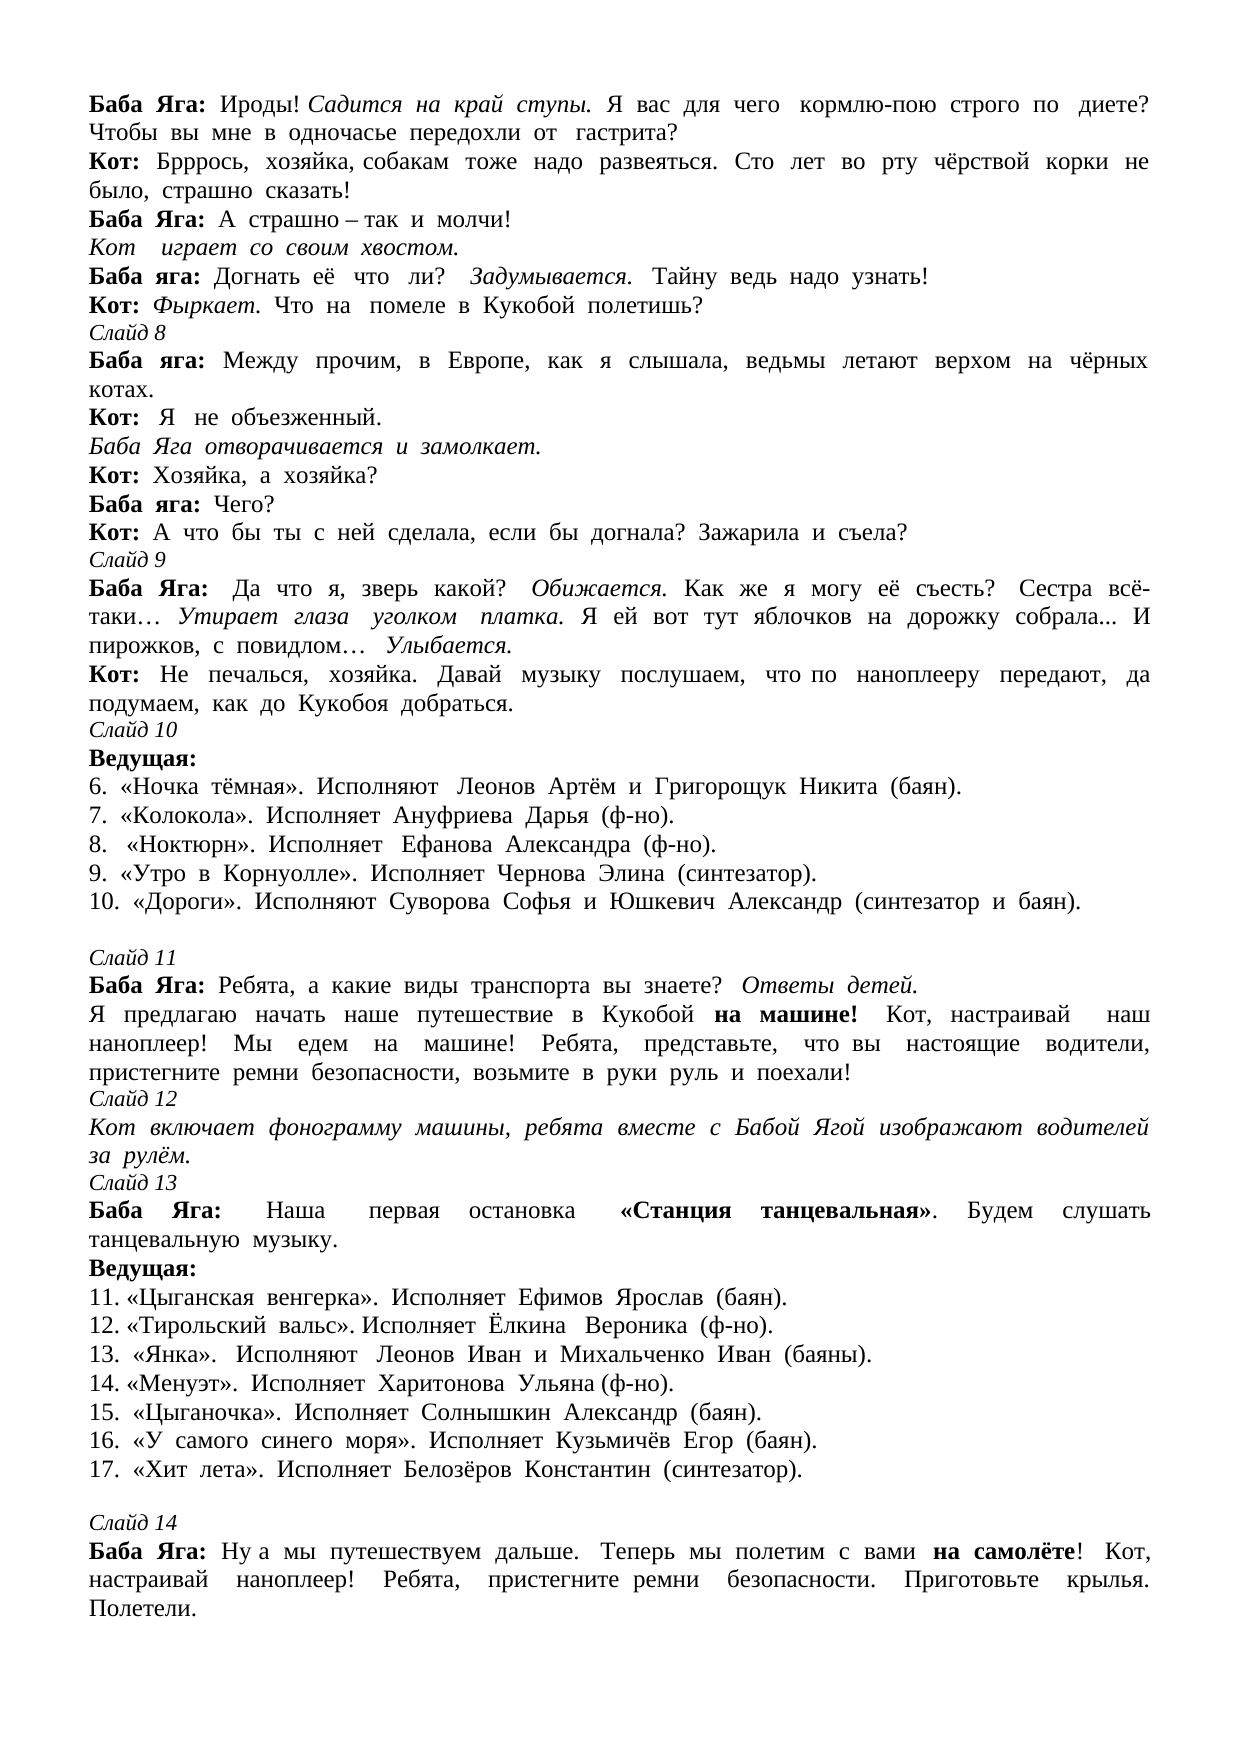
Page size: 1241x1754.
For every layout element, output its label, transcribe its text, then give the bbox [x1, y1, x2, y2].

text Слайд 12 [89, 1085, 1152, 1112]
text 6. «Ночка тёмная». Исполняют Леонов Артём и Григорощук Никита (баян). [89, 771, 1152, 800]
text Баба Яга: Да что я, зверь какой? Обижается. Как же я могу её съесть? Сестра всё-таки… Утирает глаза уголком платка. Я ей вот тут яблочков на дорожку собрала... И пирожков, с повидлом… Улыбается. [89, 573, 1152, 659]
text 8. «Ноктюрн». Исполняет Ефанова Александра (ф-но). [89, 829, 1152, 858]
text Ведущая: [89, 1253, 1152, 1282]
text 9. «Утро в Корнуолле». Исполняет Чернова Элина (синтезатор). [89, 858, 1152, 886]
text 7. «Колокола». Исполняет Ануфриева Дарья (ф-но). [89, 800, 1152, 829]
text 12. «Тирольский вальс». Исполняет Ёлкина Вероника (ф-но). [89, 1311, 1152, 1339]
text Слайд 13 [89, 1169, 1152, 1196]
text Я предлагаю начать наше путешествие в Кукобой на машине! Кот, настраивай наш наноплеер! Мы едем на машине! Ребята, представьте, что вы настоящие водители, пристегните ремни безопасности, возьмите в руки руль и поехали! [89, 999, 1152, 1085]
text 11. «Цыганская венгерка». Исполняет Ефимов Ярослав (баян). [89, 1282, 1152, 1311]
text Слайд 9 [89, 546, 1152, 573]
text Баба Яга: А страшно – так и молчи! [89, 204, 1152, 232]
text Кот: Фыркает. Что на помеле в Кукобой полетишь? [89, 290, 1152, 319]
text Баба яга: Между прочим, в Европе, как я слышала, ведьмы летают верхом на чёрных котах. [89, 345, 1152, 402]
text Баба Яга: Ироды! Садится на край ступы. Я вас для чего кормлю-пою строго по диете? Чтобы вы мне в одночасье передохли от гастрита? [89, 89, 1152, 146]
text Кот: А что бы ты с ней сделала, если бы догнала? Зажарила и съела? [89, 517, 1152, 546]
text Слайд 8 [89, 319, 1152, 345]
text Кот включает фонограмму машины, ребята вместе с Бабой Ягой изображают водителей за рулём. [89, 1112, 1152, 1169]
text 15. «Цыганочка». Исполняет Солнышкин Александр (баян). [89, 1397, 1152, 1426]
text Слайд 14 [89, 1509, 1152, 1536]
text Кот: Не печалься, хозяйка. Давай музыку послушаем, что по наноплееру передают, да подумаем, как до Кукобоя добраться. [89, 659, 1152, 716]
text Баба Яга: Наша первая остановка «Станция танцевальная». Будем слушать танцевальную музыку. [89, 1196, 1152, 1253]
text Кот: Я не объезженный. [89, 402, 1152, 431]
text 14. «Менуэт». Исполняет Харитонова Ульяна (ф-но). [89, 1368, 1152, 1397]
text Баба Яга: Ну а мы путешествуем дальше. Теперь мы полетим с вами на самолёте! Кот, настраивай наноплеер! Ребята, пристегните ремни безопасности. Приготовьте крылья. Полетели. [89, 1536, 1152, 1622]
text Слайд 10 [89, 716, 1152, 743]
text Кот играет со своим хвостом. [89, 232, 1152, 261]
text 16. «У самого синего моря». Исполняет Кузьмичёв Егор (баян). [89, 1426, 1152, 1454]
text Баба яга: Догнать её что ли? Задумывается. Тайну ведь надо узнать! [89, 261, 1152, 290]
text Ведущая: [89, 743, 1152, 771]
text 10. «Дороги». Исполняют Суворова Софья и Юшкевич Александр (синтезатор и баян). [89, 886, 1152, 915]
text Кот: Брррось, хозяйка, собакам тоже надо развеяться. Сто лет во рту чёрствой корки не было, страшно сказать! [89, 146, 1152, 204]
text Баба Яга отворачивается и замолкает. [89, 431, 1152, 460]
text Баба яга: Чего? [89, 489, 1152, 517]
text 13. «Янка». Исполняют Леонов Иван и Михальченко Иван (баяны). [89, 1339, 1152, 1368]
text Слайд 11 [89, 944, 1152, 970]
text 17. «Хит лета». Исполняет Белозёров Константин (синтезатор). [89, 1454, 1152, 1483]
text Кот: Хозяйка, а хозяйка? [89, 460, 1152, 489]
text Баба Яга: Ребята, а какие виды транспорта вы знаете? Ответы детей. [89, 970, 1152, 999]
